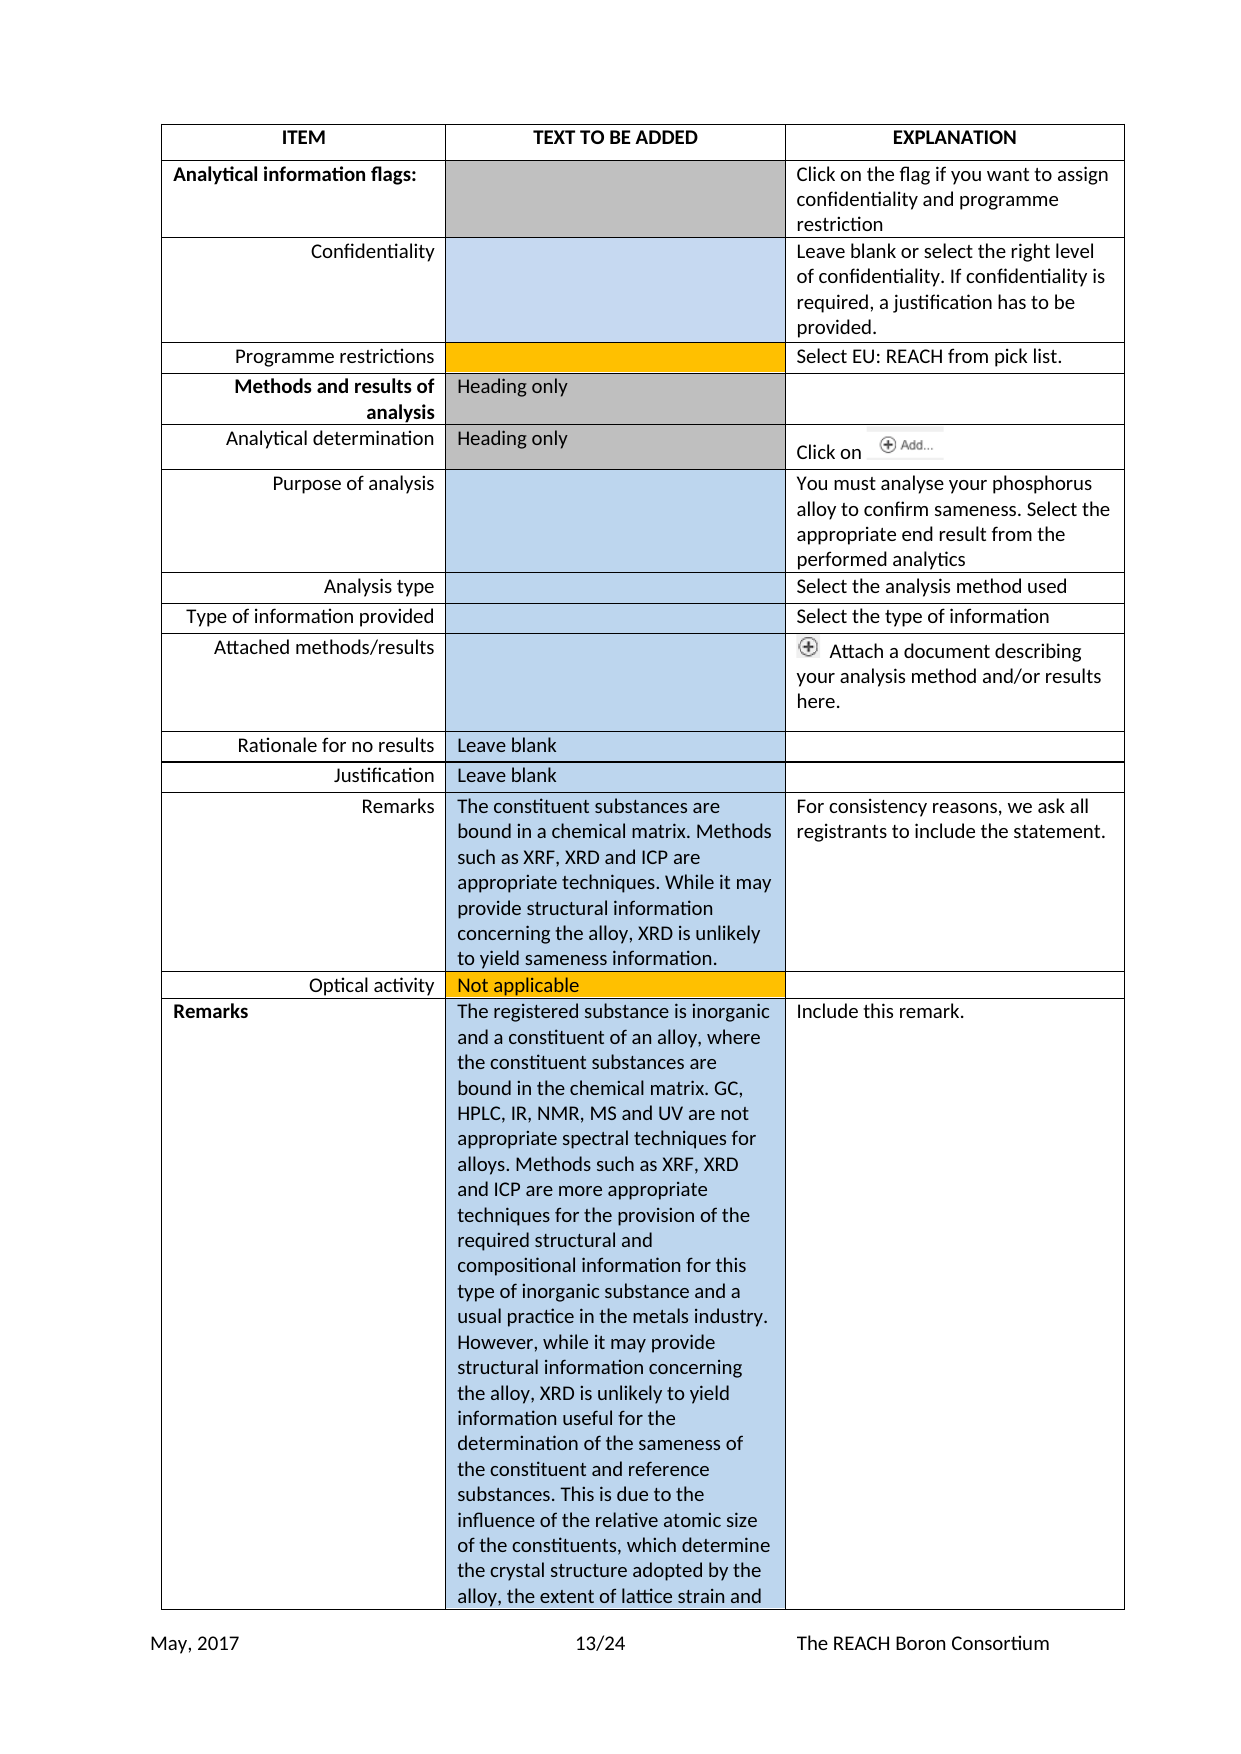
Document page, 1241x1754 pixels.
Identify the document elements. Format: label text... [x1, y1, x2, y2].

table_cell Justification [162, 763, 445, 792]
table_cell Analytical information flags: [162, 161, 445, 237]
table_cell Remarks [162, 999, 445, 1608]
table_cell Not applicable [446, 972, 785, 997]
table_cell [446, 999, 785, 1608]
table_cell For consistency reasons, we ask all registrants to include the statement. [786, 793, 1124, 971]
table_cell Select the analysis method used [786, 573, 1124, 603]
table_cell Programme restrictions [162, 343, 445, 372]
picture [796, 634, 821, 658]
table_cell [446, 343, 785, 372]
table_cell Purpose of analysis [162, 470, 445, 572]
table_cell [446, 470, 785, 572]
picture [866, 426, 944, 460]
table_header TEXT TO BE ADDED [446, 125, 785, 160]
table_cell Remarks [162, 793, 445, 971]
table_cell Include this remark. [786, 999, 1124, 1608]
table_cell Click on the flag if you want to assign confidentiality and programme restriction [786, 161, 1124, 237]
table_cell Confidentiality [162, 238, 445, 342]
table_cell [786, 972, 1124, 997]
table_cell Optical activity [162, 972, 445, 997]
table_cell Attached methods/results [162, 634, 445, 731]
table_cell Select EU: REACH from pick list. [786, 343, 1124, 372]
table_cell Analytical determination [162, 425, 445, 469]
table_cell [446, 573, 785, 603]
table_cell Leave blank [446, 732, 785, 761]
table_cell [446, 634, 785, 731]
table_cell [446, 238, 785, 342]
table_cell Select the type of information [786, 604, 1124, 633]
table_cell Analysis type [162, 573, 445, 603]
table_cell [446, 161, 785, 237]
table_cell Heading only [446, 425, 785, 469]
table_cell [786, 732, 1124, 761]
table_cell Leave blank or select the right level of confidentiality. If confidentiality is required, a justification has to be provided. [786, 238, 1124, 342]
table_header ITEM [162, 125, 445, 160]
table_cell You must analyse your phosphorus alloy to confirm sameness. Select the appropriate end result from the performed analytics [786, 470, 1124, 572]
table_cell [786, 374, 1124, 424]
table_cell [786, 763, 1124, 792]
table_cell The constituent substances are bound in a chemical matrix. Methods such as XRF, XRD and ICP are appropriate techniques. While it may provide structural information concerning the alloy, XRD is unlikely to yield sameness information. [446, 793, 785, 971]
table_cell Click on [786, 425, 1124, 469]
table_cell Attach a document describing your analysis method and/or results here. [786, 634, 1124, 731]
table_cell Leave blank [446, 763, 785, 792]
table_cell Rationale for no results [162, 732, 445, 761]
table_header EXPLANATION [786, 125, 1124, 160]
table_cell Methods and results of analysis [162, 374, 445, 424]
table_cell [446, 604, 785, 633]
table_cell Type of information provided [162, 604, 445, 633]
table_cell Heading only [446, 374, 785, 424]
